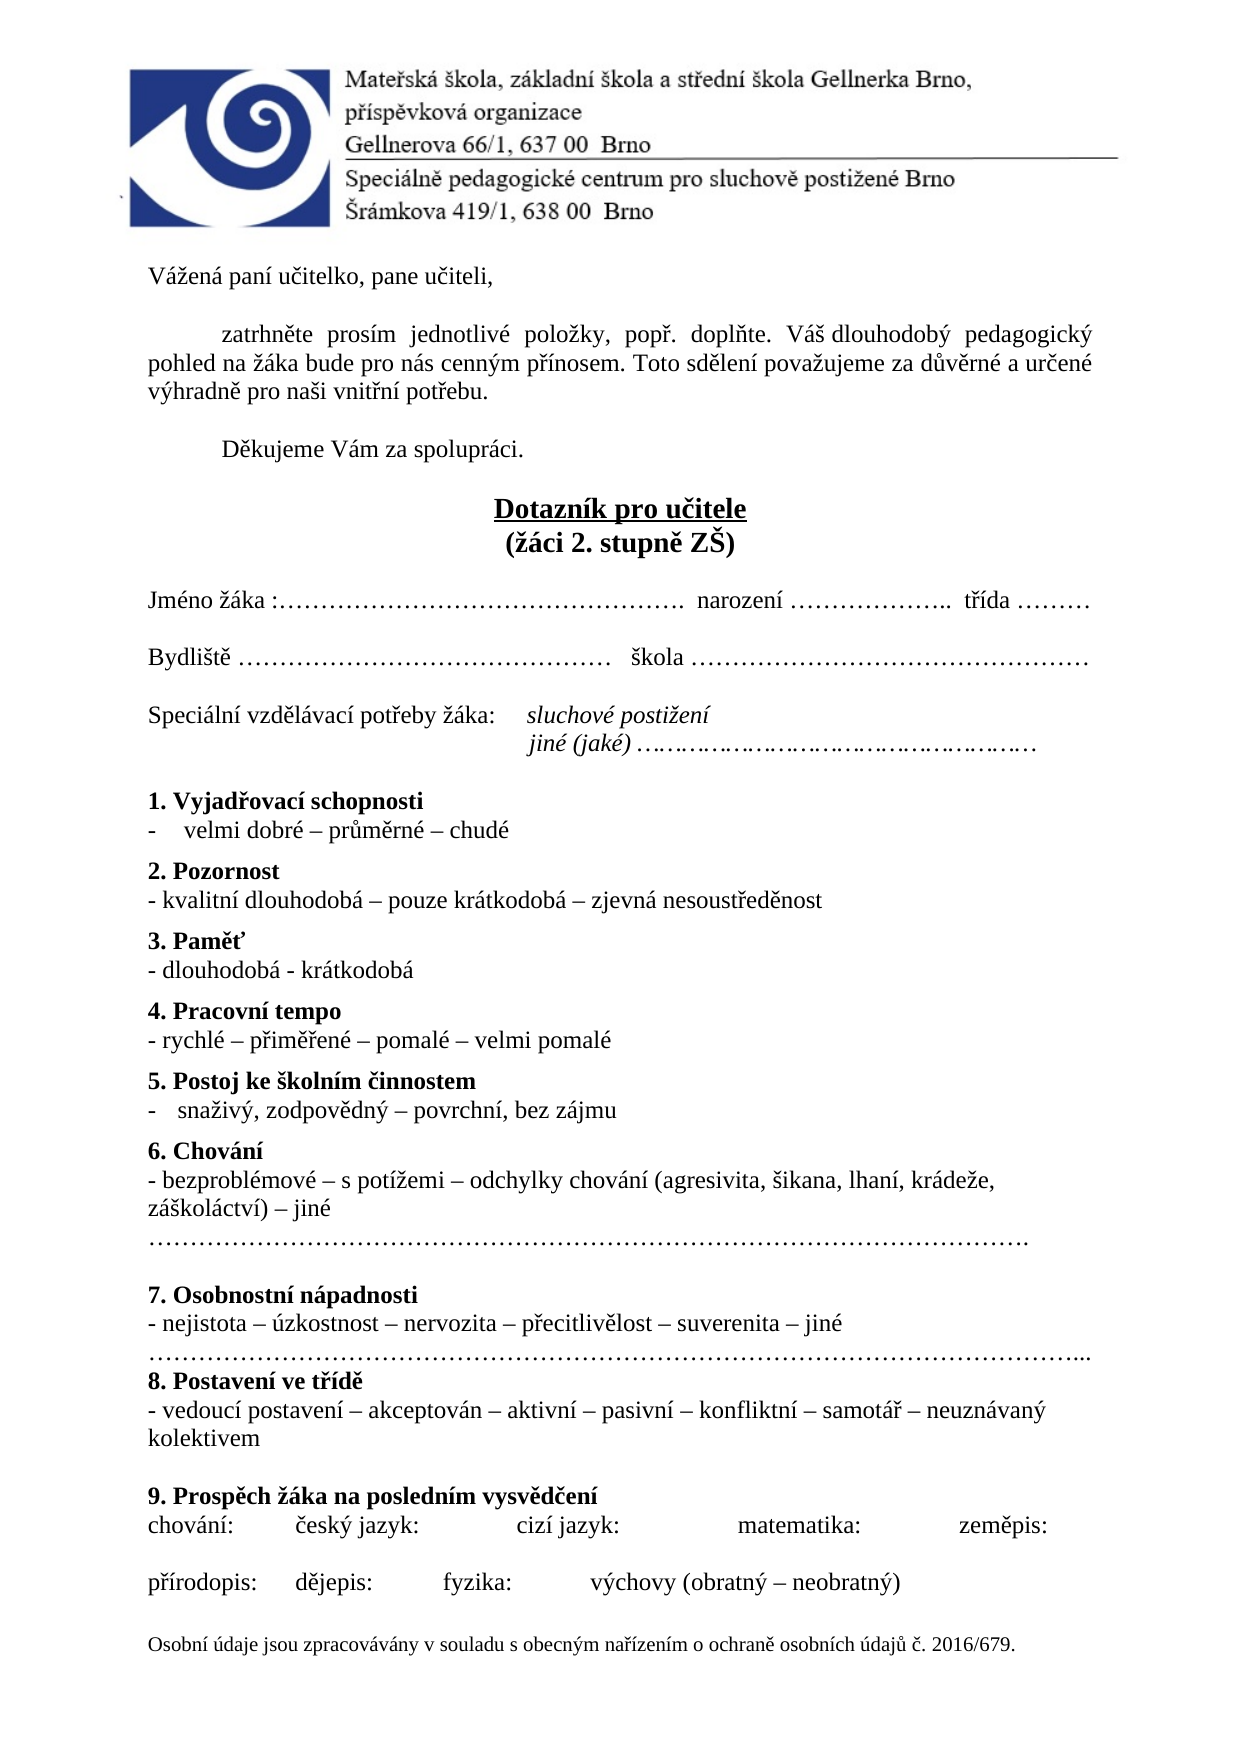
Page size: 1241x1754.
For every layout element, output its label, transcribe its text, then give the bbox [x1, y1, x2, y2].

text - dlouhodobá - krátkodobá [148, 955, 1093, 983]
text zatrhněte prosím jednotlivé položky, popř. doplňte. Váš dlouhodobý pedagogický pohled na žáka bude pro nás cenným přínosem. Toto sdělení považujeme za důvěrné a určené výhradně pro naši vnitřní potřebu. [148, 319, 1093, 405]
text 1. Vyjadřovací schopnosti [148, 786, 1093, 815]
text ……………………………………………………………………………………………. [148, 1222, 1093, 1251]
text 7. Osobnostní nápadnosti [148, 1280, 1093, 1308]
text 5. Postoj ke školním činnostem [148, 1066, 1093, 1095]
list snaživý, zodpovědný – povrchní, bez zájmu [148, 1095, 1093, 1123]
text - nejistota – úzkostnost – nervozita – přecitlivělost – suverenita – jiné …………………………………………………………………………………………………... [148, 1308, 1093, 1366]
text - bezproblémové – s potížemi – odchylky chování (agresivita, šikana, lhaní, krádeže, záškoláctví) – jiné [148, 1165, 1093, 1222]
text - vedoucí postavení – akceptován – aktivní – pasivní – konfliktní – samotář – neuznávaný kolektivem [148, 1395, 1093, 1452]
text - kvalitní dlouhodobá – pouze krátkodobá – zjevná nesoustředěnost [148, 885, 1093, 913]
text 8. Postavení ve třídě [148, 1366, 1093, 1395]
text 4. Pracovní tempo [148, 996, 1093, 1025]
text Speciální vzdělávací potřeby žáka: sluchové postižení [148, 700, 1093, 728]
text jiné (jaké) ……………………………………………… [148, 728, 1093, 757]
text Dotazník pro učitele [148, 491, 1093, 525]
text Bydliště ……………………………………… škola ………………………………………… [148, 642, 1093, 671]
picture [86, 23, 1154, 262]
text Vážená paní učitelko, pane učiteli, [148, 148, 1093, 290]
list velmi dobré – průměrné – chudé [148, 815, 1093, 843]
text chování: český jazyk: cizí jazyk: matematika: zeměpis: [148, 1510, 1093, 1538]
text (žáci 2. stupně ZŠ) [148, 525, 1093, 558]
text 3. Paměť [148, 926, 1093, 955]
text 2. Pozornost [148, 856, 1093, 885]
text 9. Prospěch žáka na posledním vysvědčení [148, 1481, 1093, 1510]
text 6. Chování [148, 1136, 1093, 1165]
subtitle Děkujeme Vám za spolupráci. [148, 434, 1093, 463]
text Jméno žáka :…………………………………………. narození ……………….. třída ……… [148, 585, 1093, 613]
text přírodopis: dějepis: fyzika: výchovy (obratný – neobratný) [148, 1567, 1093, 1596]
text - rychlé – přiměřené – pomalé – velmi pomalé [148, 1025, 1093, 1053]
